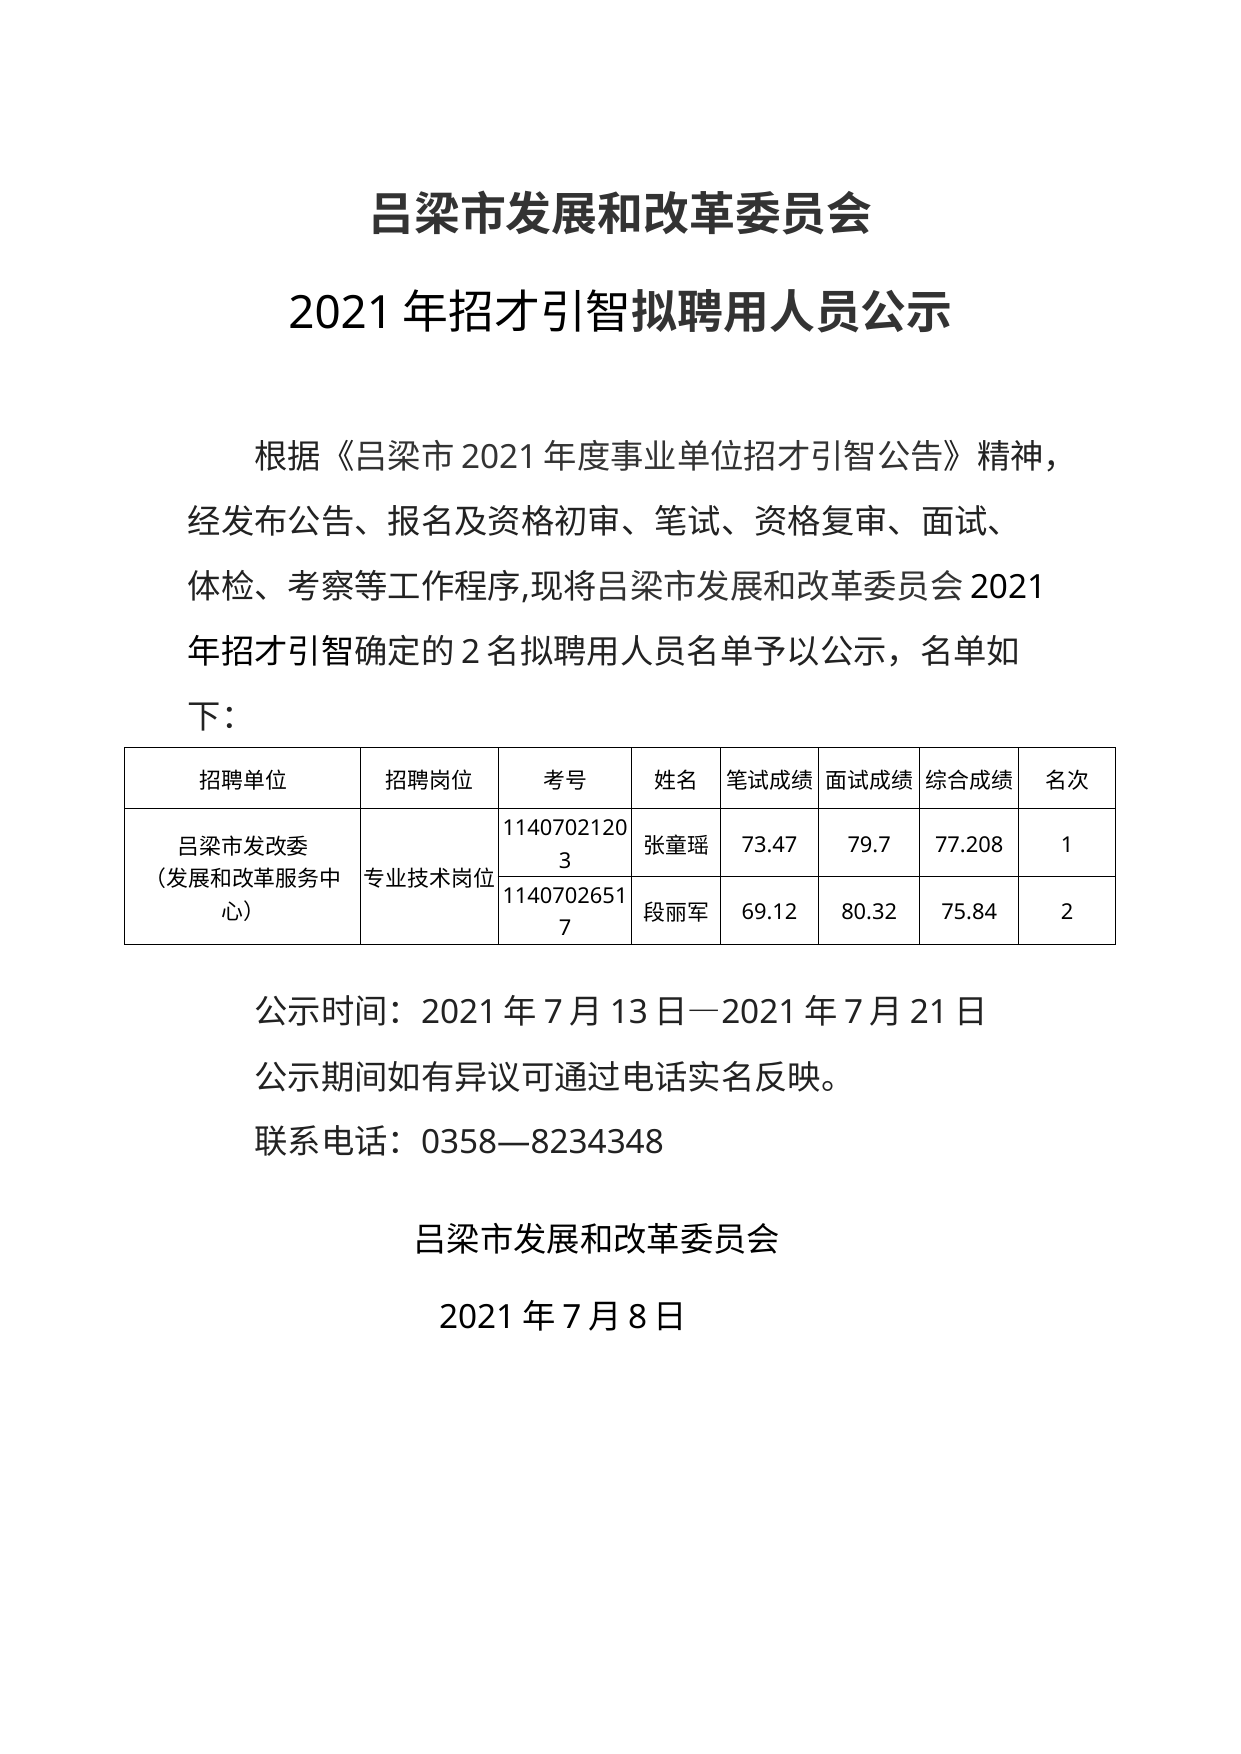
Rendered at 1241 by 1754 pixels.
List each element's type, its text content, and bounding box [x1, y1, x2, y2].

text 2021年7月8日 [187, 1282, 1053, 1347]
table_cell 2 [1019, 877, 1115, 943]
text 吕梁市发展和改革委员会 [187, 1204, 1053, 1269]
text 吕梁市发展和改革委员会 [187, 162, 1053, 259]
table_header 面试成绩 [819, 748, 919, 808]
table_cell 专业技术岗位 [361, 809, 498, 943]
table_cell 11407026517 [499, 877, 631, 943]
text 根据《吕梁市2021年度事业单位招才引智公告》精神，经发布公告、报名及资格初审、笔试、资格复审、面试、体检、考察等工作程序,现将吕梁市发展和改革委员会2021年招才引智确定的2名拟聘用人员名单予以公示，名单如下： [187, 422, 1053, 747]
table_cell 80.32 [819, 877, 919, 943]
table_header 考号 [499, 748, 631, 808]
table_cell 张童瑶 [632, 809, 720, 876]
table_cell 69.12 [721, 877, 818, 943]
table_cell 11407021203 [499, 809, 631, 876]
table_cell 79.7 [819, 809, 919, 876]
table_header 姓名 [632, 748, 720, 808]
text 公示期间如有异议可通过电话实名反映。 [187, 1042, 1053, 1107]
table_header 招聘单位 [125, 748, 360, 808]
table_header 笔试成绩 [721, 748, 818, 808]
table_cell 73.47 [721, 809, 818, 876]
table_cell 75.84 [920, 877, 1018, 943]
table_cell 1 [1019, 809, 1115, 876]
text 联系电话：0358—8234348 [187, 1107, 1053, 1172]
table_header 招聘岗位 [361, 748, 498, 808]
table_cell 吕梁市发改委 （发展和改革服务中心） [125, 809, 360, 943]
text 2021年招才引智拟聘用人员公示 [187, 259, 1053, 357]
text 公示时间：2021年7月13日—2021年7月21日 [187, 977, 1053, 1042]
table_header 名次 [1019, 748, 1115, 808]
table_header 综合成绩 [920, 748, 1018, 808]
table_cell 段丽军 [632, 877, 720, 943]
table_cell 77.208 [920, 809, 1018, 876]
